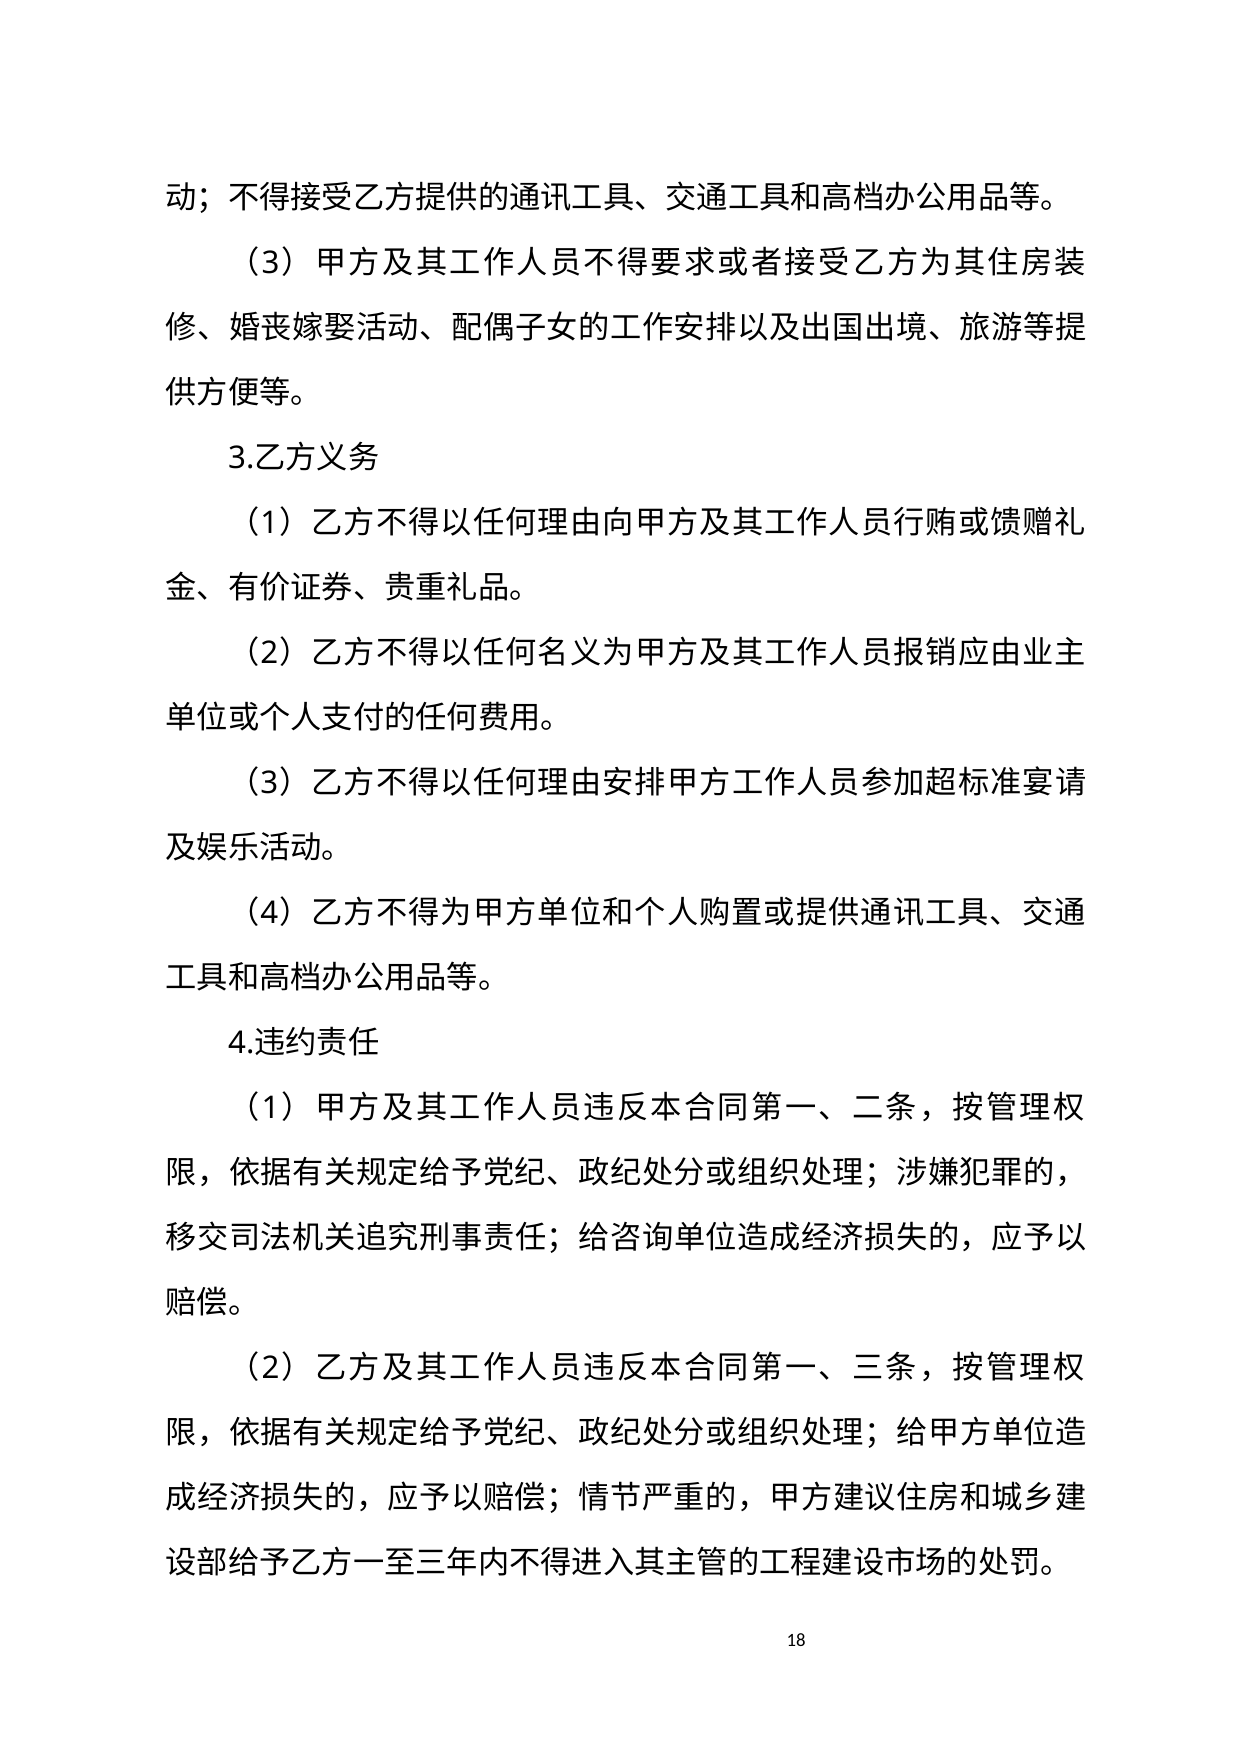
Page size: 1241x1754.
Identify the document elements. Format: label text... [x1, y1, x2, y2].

text （1）乙方不得以任何理由向甲方及其工作人员行贿或馈赠礼金、有价证券、贵重礼品。 [165, 487, 1087, 617]
text 3.乙方义务 [165, 422, 1087, 487]
text （1）甲方及其工作人员违反本合同第一、二条，按管理权限，依据有关规定给予党纪、政纪处分或组织处理；涉嫌犯罪的，移交司法机关追究刑事责任；给咨询单位造成经济损失的，应予以赔偿。 [165, 1072, 1087, 1332]
text 4.违约责任 [165, 1007, 1087, 1072]
text （2）乙方不得以任何名义为甲方及其工作人员报销应由业主单位或个人支付的任何费用。 [165, 617, 1087, 747]
text （4）乙方不得为甲方单位和个人购置或提供通讯工具、交通工具和高档办公用品等。 [165, 877, 1087, 1007]
text （3）乙方不得以任何理由安排甲方工作人员参加超标准宴请及娱乐活动。 [165, 747, 1087, 877]
text （3）甲方及其工作人员不得要求或者接受乙方为其住房装修、婚丧嫁娶活动、配偶子女的工作安排以及出国出境、旅游等提供方便等。 [165, 227, 1087, 422]
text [165, 162, 1087, 227]
text （2）乙方及其工作人员违反本合同第一、三条，按管理权限，依据有关规定给予党纪、政纪处分或组织处理；给甲方单位造成经济损失的，应予以赔偿；情节严重的，甲方建议住房和城乡建设部给予乙方一至三年内不得进入其主管的工程建设市场的处罚。 [165, 1332, 1087, 1592]
